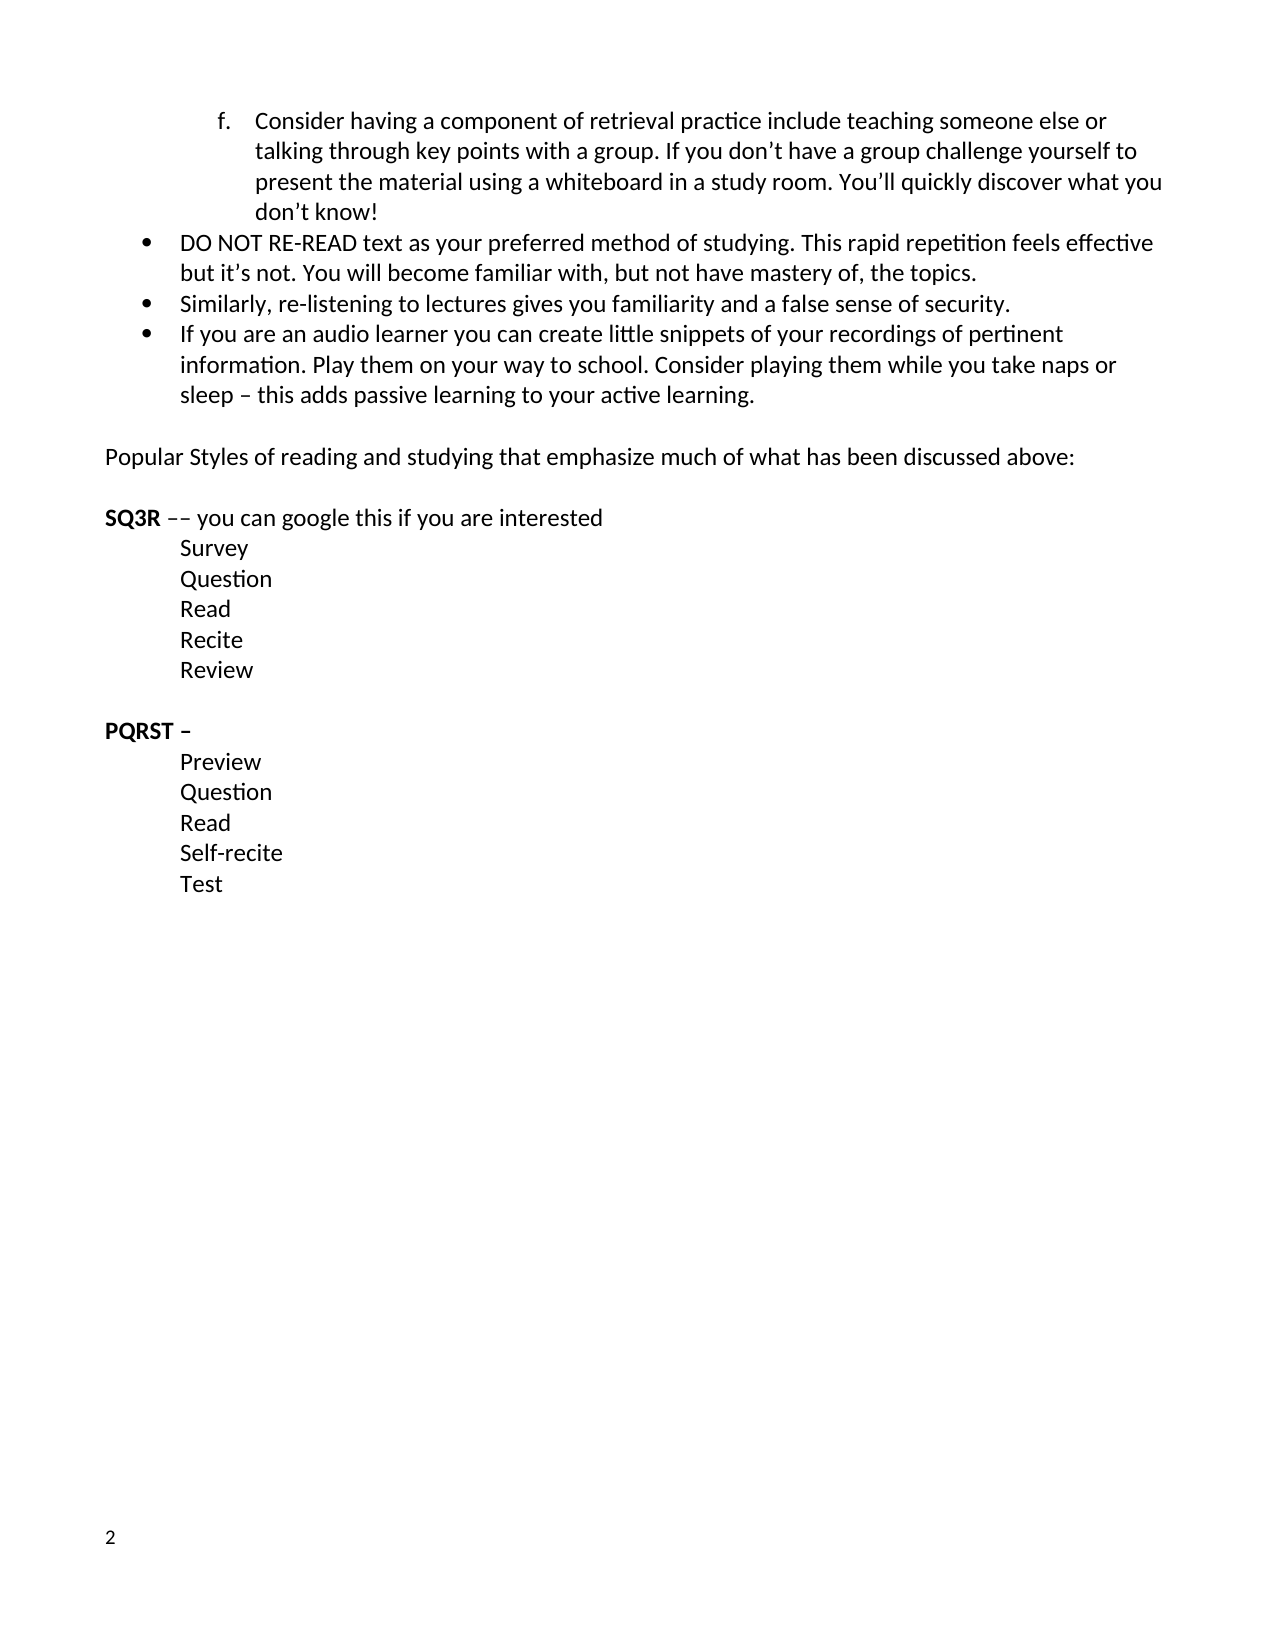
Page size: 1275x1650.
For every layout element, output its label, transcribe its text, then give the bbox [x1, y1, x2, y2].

list Consider having a component of retrieval practice include teaching someone else or talking through key points with a group. If you don’t have a group challenge yourself to present the material using a whiteboard in a study room. You’ll quickly discover what you don’t know! [217, 105, 1170, 227]
list If you are an audio learner you can create little snippets of your recordings of pertinent information. Play them on your way to school. Consider playing them while you take naps or sleep – this adds passive learning to your active learning. [142, 319, 1170, 410]
text Popular Styles of reading and studying that emphasize much of what has been discussed above: [105, 441, 1170, 471]
text Recite [105, 624, 1170, 654]
text Preview [105, 746, 1170, 776]
list DO NOT RE-READ text as your preferred method of studying. This rapid repetition feels effective but it’s not. You will become familiar with, but not have mastery of, the topics. [142, 227, 1170, 288]
text Survey [105, 532, 1170, 563]
text Review [105, 654, 1170, 685]
text Question [105, 563, 1170, 593]
text Self-recite [105, 837, 1170, 868]
text Test [105, 868, 1170, 898]
text Question [105, 776, 1170, 807]
list Similarly, re-listening to lectures gives you familiarity and a false sense of security. [142, 288, 1170, 319]
text SQ3R –– you can google this if you are interested [105, 502, 1170, 532]
text Read [105, 593, 1170, 624]
text Read [105, 807, 1170, 837]
text PQRST – [105, 715, 1170, 746]
